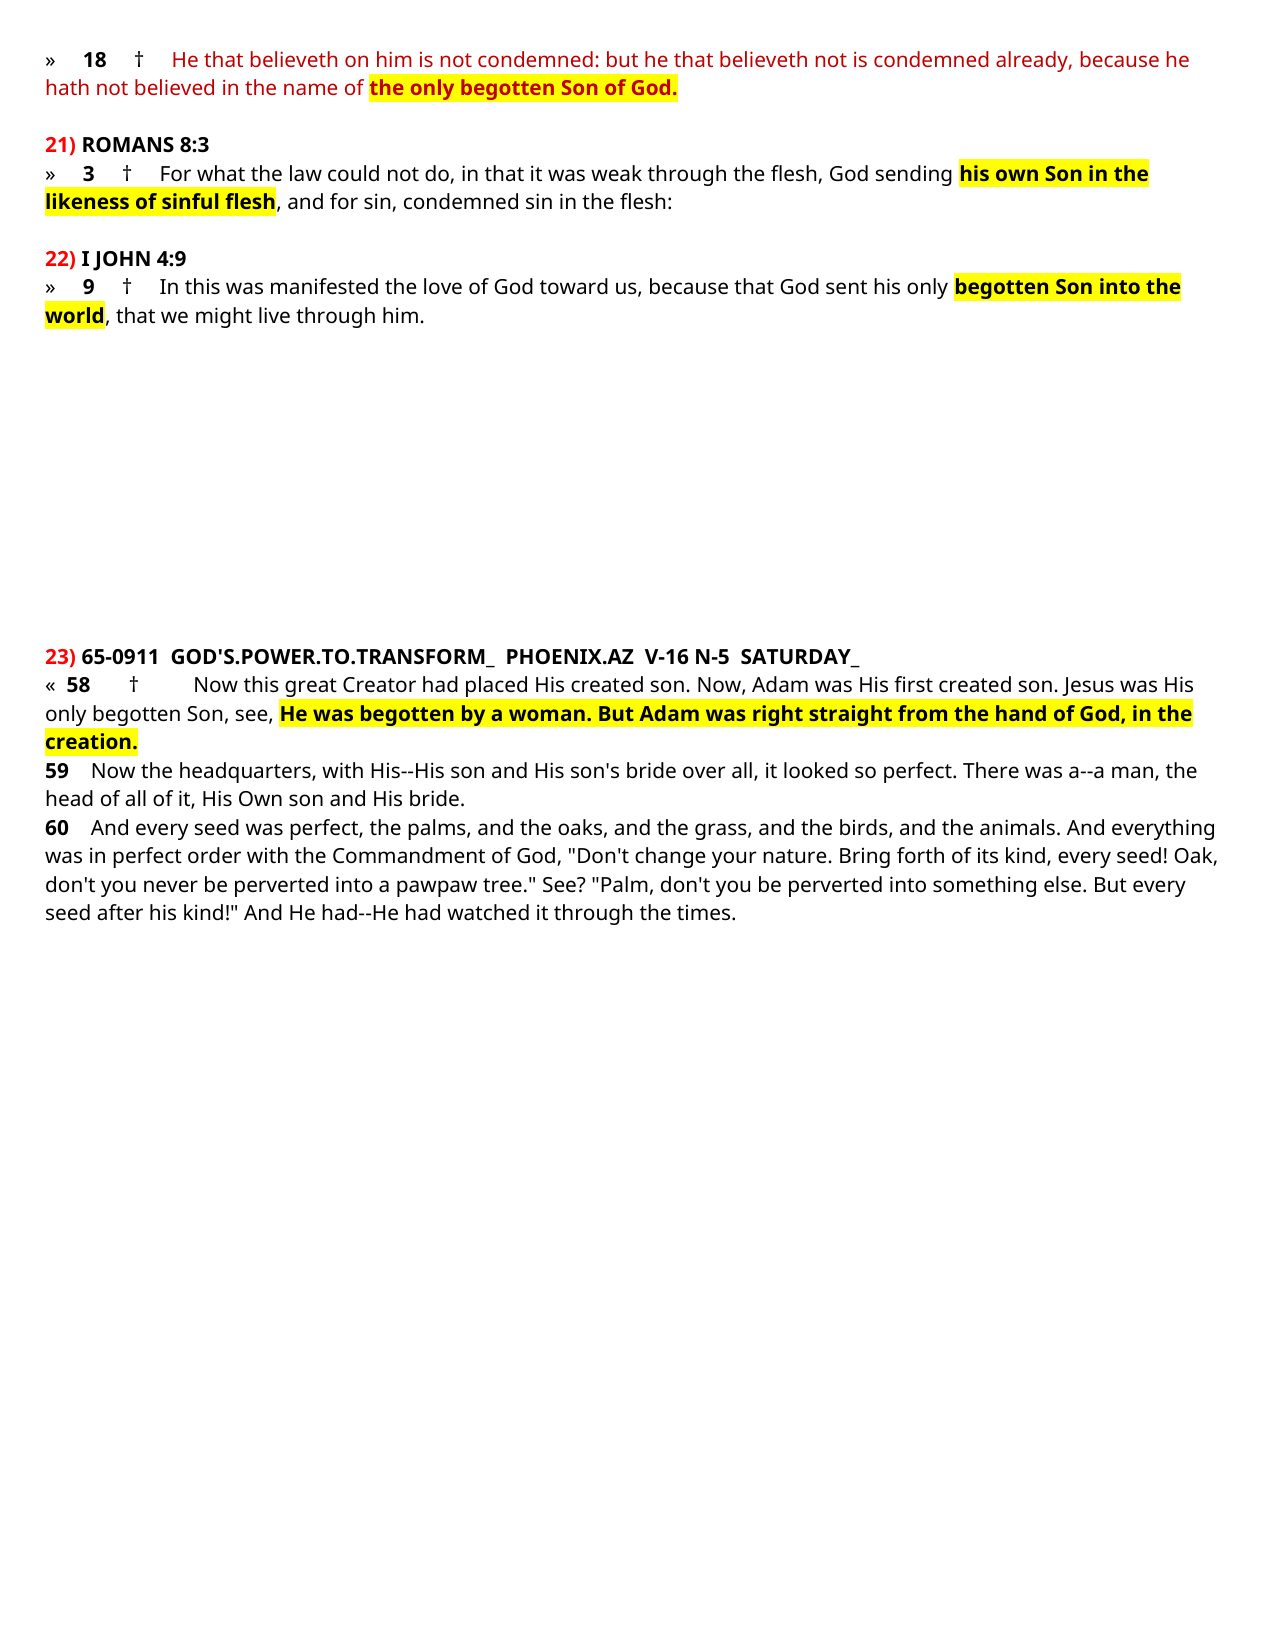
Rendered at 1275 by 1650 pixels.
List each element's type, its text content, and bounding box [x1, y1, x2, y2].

text 21) ROMANS 8:3 [45, 130, 1230, 159]
text 59 Now the headquarters, with His--His son and His son's bride over all, it looked so perfect. There was a--a man, the head of all of it, His Own son and His bride. [45, 756, 1230, 813]
text » 3 † For what the law could not do, in that it was weak through the flesh, God sending his own Son in the likeness of sinful flesh, and for sin, condemned sin in the flesh: [45, 159, 1230, 216]
text » 18 † He that believeth on him is not condemned: but he that believeth not is condemned already, because he hath not believed in the name of the only begotten Son of God. [45, 45, 1230, 102]
text « 58 † Now this great Creator had placed His created son. Now, Adam was His first created son. Jesus was His only begotten Son, see, He was begotten by a woman. But Adam was right straight from the hand of God, in the creation. [45, 671, 1230, 756]
text » 9 † In this was manifested the love of God toward us, because that God sent his only begotten Son into the world, that we might live through him. [45, 272, 1230, 329]
text 23) 65-0911 GOD'S.POWER.TO.TRANSFORM_ PHOENIX.AZ V-16 N-5 SATURDAY_ [45, 642, 1230, 671]
text 60 And every seed was perfect, the palms, and the oaks, and the grass, and the birds, and the animals. And everything was in perfect order with the Commandment of God, "Don't change your nature. Bring forth of its kind, every seed! Oak, don't you never be perverted into a pawpaw tree." See? "Palm, don't you be perverted into something else. But every seed after his kind!" And He had--He had watched it through the times. [45, 813, 1230, 927]
text 22) I JOHN 4:9 [45, 244, 1230, 272]
